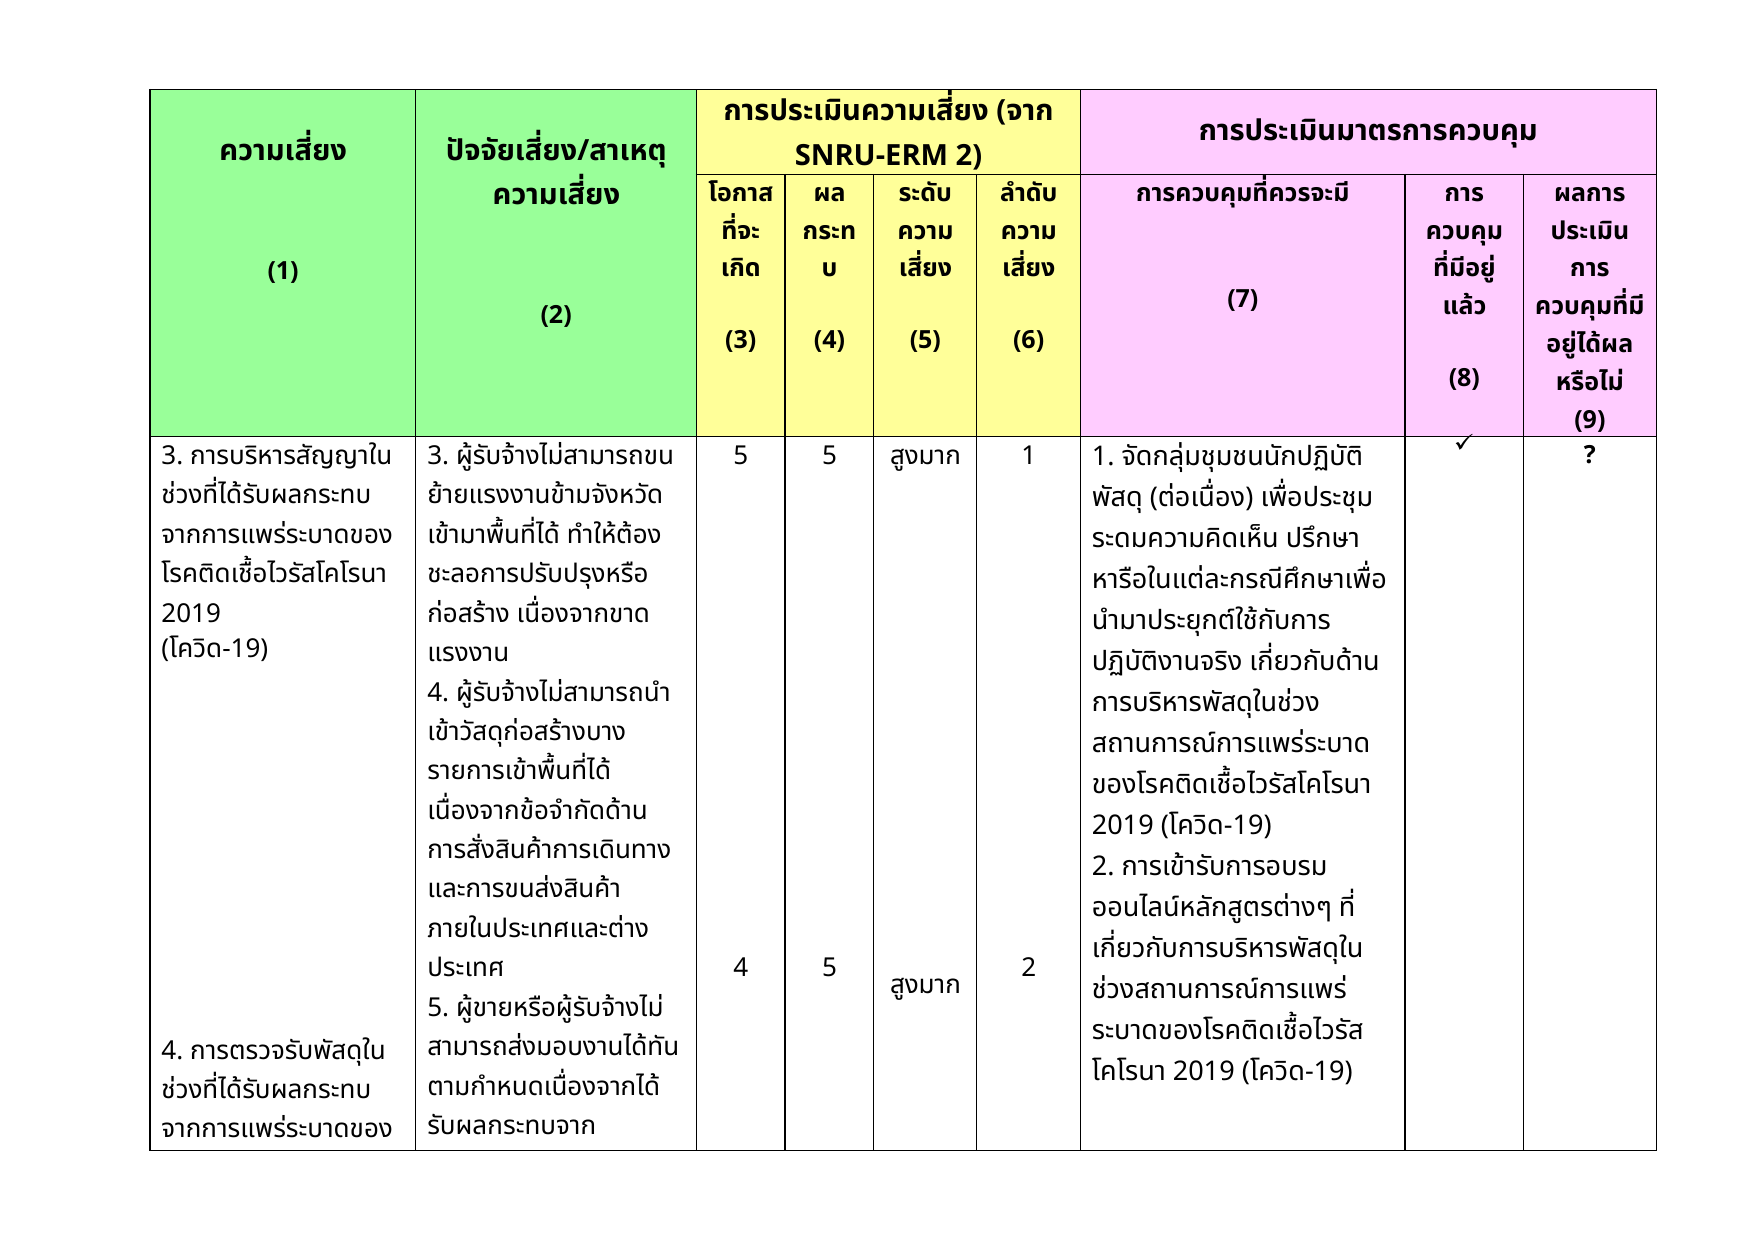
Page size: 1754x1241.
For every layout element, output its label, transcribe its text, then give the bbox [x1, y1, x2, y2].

table_cell ผลการประเมินการควบคุมที่มี อยู่ได้ผลหรือไม่ (9) [1524, 175, 1656, 436]
table_cell 1 2 [977, 437, 1080, 1150]
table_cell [416, 437, 696, 1150]
table_cell การควบคุมที่ควรจะมี (7) [1081, 175, 1404, 436]
table_cell [1406, 437, 1523, 1150]
table_cell ปัจจัยเสี่ยง/สาเหตุความเสี่ยง (2) [416, 90, 696, 436]
table_cell ? [1524, 437, 1656, 1150]
table_cell 5 5 [786, 437, 873, 1150]
table_cell การควบคุม ที่มีอยู่แล้ว (8) [1406, 175, 1523, 436]
table_cell สูงมาก สูงมาก [874, 437, 976, 1150]
table_cell ลำดับ ความเสี่ยง (6) [977, 175, 1080, 436]
table_cell การประเมินความเสี่ยง (จาก SNRU-ERM 2) [697, 90, 1080, 174]
table_cell โอกาส ที่จะเกิด (3) [697, 175, 784, 436]
table_cell การประเมินมาตรการควบคุม [1081, 90, 1656, 174]
table_cell 5 4 [697, 437, 784, 1150]
table_cell ผล กระทบ (4) [786, 175, 873, 436]
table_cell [1081, 437, 1404, 1150]
table_cell ระดับ ความเสี่ยง (5) [874, 175, 976, 436]
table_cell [151, 437, 415, 1150]
table_cell ความเสี่ยง (1) [151, 90, 415, 436]
